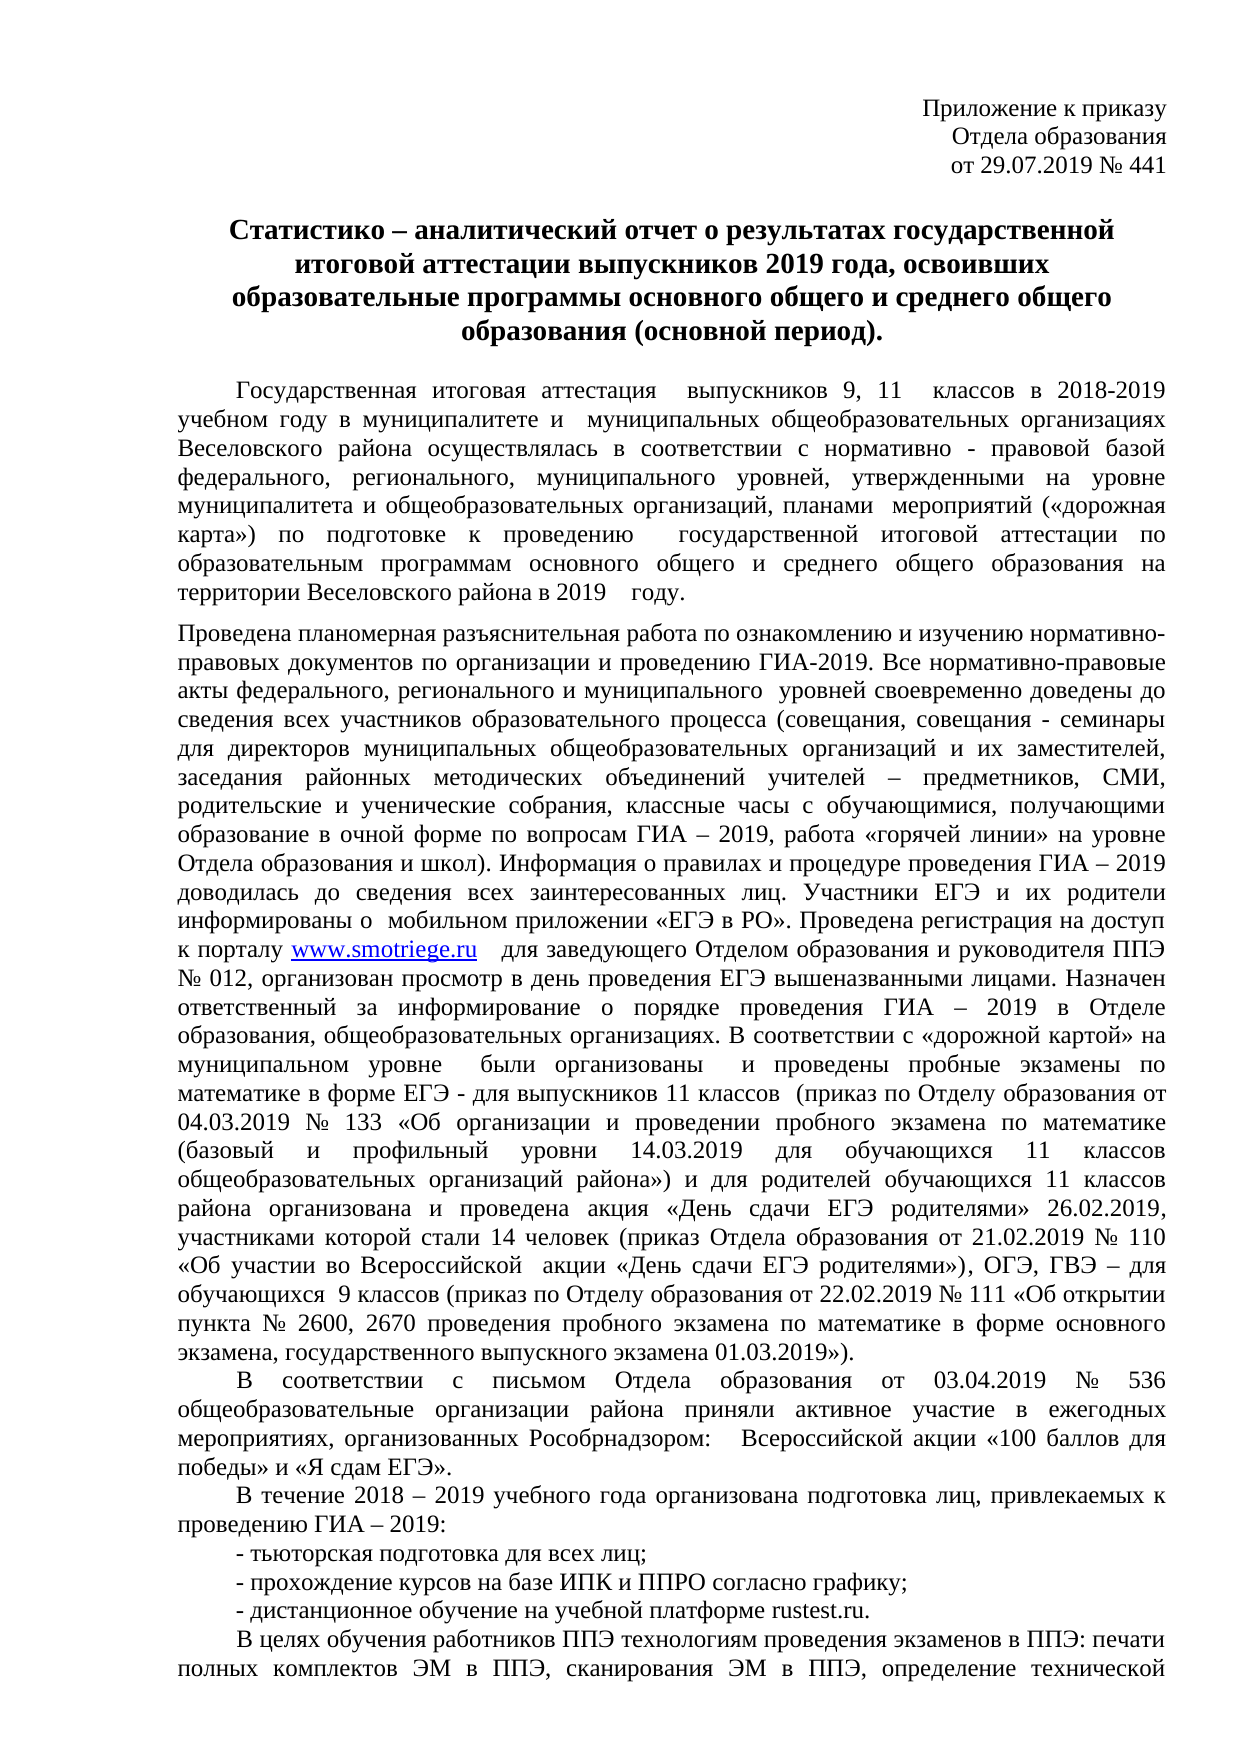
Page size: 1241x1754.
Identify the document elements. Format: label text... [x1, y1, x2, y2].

text - прохождение курсов на базе ИПК и ППРО согласно графику; [177, 1567, 1167, 1595]
text Отдела образования [177, 121, 1167, 150]
text В течение 2018 – 2019 учебного года организована подготовка лиц, привлекаемых к проведению ГИА – 2019: [177, 1480, 1167, 1538]
text от 29.07.2019 № 441 [177, 150, 1167, 179]
text Государственная итоговая аттестация выпускников 9, 11 классов в 2018-2019 учебном году в муниципалитете и муниципальных общеобразовательных организациях Веселовского района осуществлялась в соответствии с нормативно - правовой базой федерального, регионального, муниципального уровней, утвержденными на уровне муниципалитета и общеобразовательных организаций, планами мероприятий («дорожная карта») по подготовке к проведению государственной итоговой аттестации по образовательным программам основного общего и среднего общего образования на территории Веселовского района в 2019 году. [177, 375, 1167, 605]
text В соответствии с письмом Отдела образования от 03.04.2019 № 536 общеобразовательные организации района приняли активное участие в ежегодных мероприятиях, организованных Рособрнадзором: Всероссийской акции «100 баллов для победы» и «Я сдам ЕГЭ». [177, 1365, 1167, 1480]
text Статистико – аналитический отчет о результатах государственной итоговой аттестации выпускников 2019 года, освоивших образовательные программы основного общего и среднего общего образования (основной период). [177, 212, 1167, 347]
text Проведена планомерная разъяснительная работа по ознакомлению и изучению нормативно-правовых документов по организации и проведению ГИА-2019. Все нормативно-правовые акты федерального, регионального и муниципального уровней своевременно доведены до сведения всех участников образовательного процесса (совещания, совещания - семинары для директоров муниципальных общеобразовательных организаций и их заместителей, заседания районных методических объединений учителей – предметников, СМИ, родительские и ученические собрания, классные часы с обучающимися, получающими образование в очной форме по вопросам ГИА – 2019, работа «горячей линии» на уровне Отдела образования и школ). Информация о правилах и процедуре проведения ГИА – 2019 доводилась до сведения всех заинтересованных лиц. Участники ЕГЭ и их родители информированы о мобильном приложении «ЕГЭ в РО». Проведена регистрация на доступ к порталу www.smotriege.ru для заведующего Отделом образования и руководителя ППЭ № 012, организован просмотр в день проведения ЕГЭ вышеназванными лицами. Назначен ответственный за информирование о порядке проведения ГИА – 2019 в Отделе образования, общеобразовательных организациях. В соответствии с «дорожной картой» на муниципальном уровне были организованы и проведены пробные экзамены по математике в форме ЕГЭ - для выпускников 11 классов (приказ по Отделу образования от 04.03.2019 № 133 «Об организации и проведении пробного экзамена по математике (базовый и профильный уровни 14.03.2019 для обучающихся 11 классов общеобразовательных организаций района») и для родителей обучающихся 11 классов района организована и проведена акция «День сдачи ЕГЭ родителями» 26.02.2019, участниками которой стали 14 человек (приказ Отдела образования от 21.02.2019 № 110 «Об участии во Всероссийской акции «День сдачи ЕГЭ родителями»), ОГЭ, ГВЭ – для обучающихся 9 классов (приказ по Отделу образования от 22.02.2019 № 111 «Об открытии пункта № 2600, 2670 проведения пробного экзамена по математике в форме основного экзамена, государственного выпускного экзамена 01.03.2019»). [177, 618, 1167, 1365]
text - дистанционное обучение на учебной платформе rustest.ru. [177, 1595, 1167, 1624]
text - тьюторская подготовка для всех лиц; [177, 1538, 1167, 1567]
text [177, 1624, 1167, 1682]
text Приложение к приказу [177, 93, 1167, 121]
